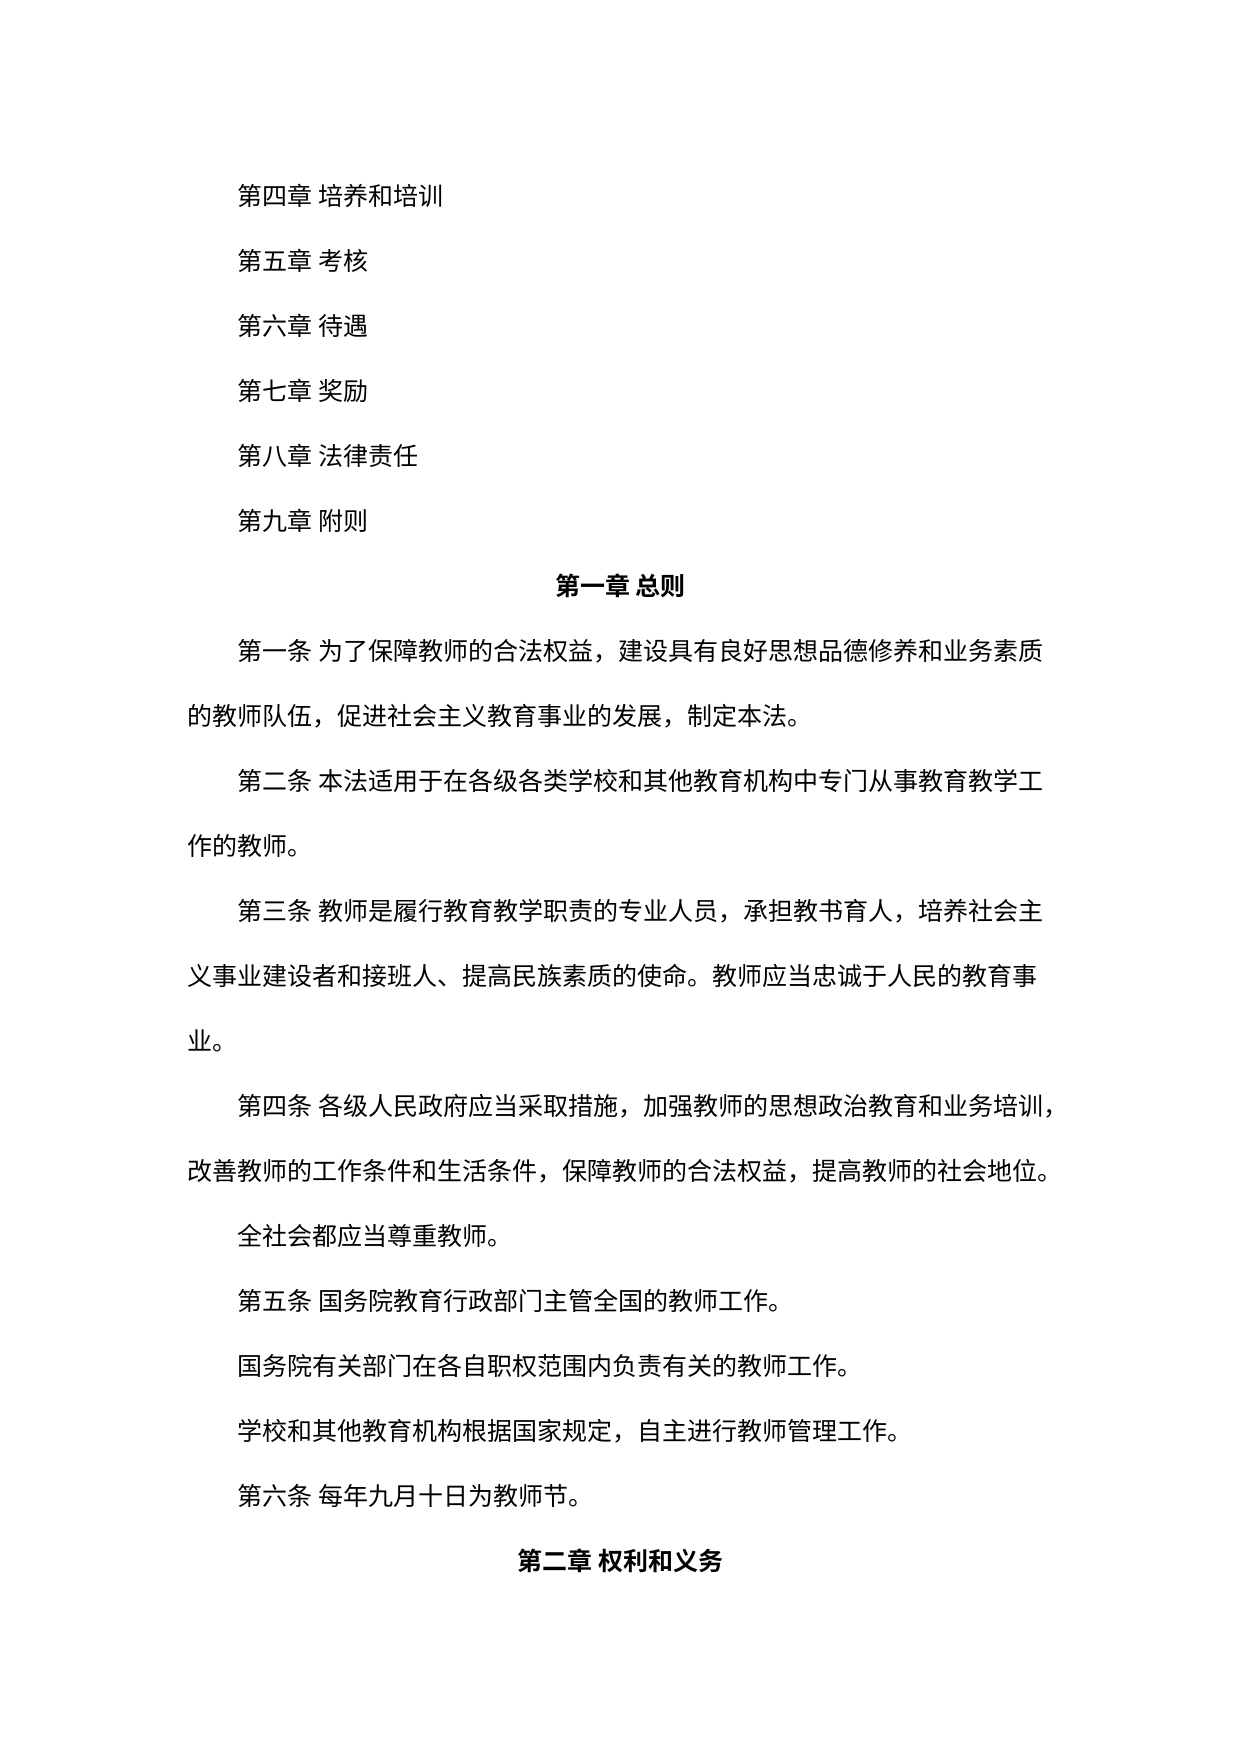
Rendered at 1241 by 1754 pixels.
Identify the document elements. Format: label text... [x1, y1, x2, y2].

text 第一条 为了保障教师的合法权益，建设具有良好思想品德修养和业务素质的教师队伍，促进社会主义教育事业的发展，制定本法。 [187, 617, 1053, 747]
text 第五章 考核 [187, 227, 1053, 292]
text 第七章 奖励 [187, 357, 1053, 422]
text 第六章 待遇 [187, 292, 1053, 357]
text 第二章 权利和义务 [187, 1527, 1053, 1592]
text 学校和其他教育机构根据国家规定，自主进行教师管理工作。 [187, 1397, 1053, 1462]
text 第四条 各级人民政府应当采取措施，加强教师的思想政治教育和业务培训，改善教师的工作条件和生活条件，保障教师的合法权益，提高教师的社会地位。 [187, 1072, 1053, 1202]
text 第九章 附则 [187, 487, 1053, 552]
text 第三条 教师是履行教育教学职责的专业人员，承担教书育人，培养社会主义事业建设者和接班人、提高民族素质的使命。教师应当忠诚于人民的教育事业。 [187, 877, 1053, 1072]
text 第五条 国务院教育行政部门主管全国的教师工作。 [187, 1267, 1053, 1332]
text 全社会都应当尊重教师。 [187, 1202, 1053, 1267]
text 第二条 本法适用于在各级各类学校和其他教育机构中专门从事教育教学工作的教师。 [187, 747, 1053, 877]
text 第一章 总则 [187, 552, 1053, 617]
text 第六条 每年九月十日为教师节。 [187, 1462, 1053, 1527]
text 第八章 法律责任 [187, 422, 1053, 487]
text 国务院有关部门在各自职权范围内负责有关的教师工作。 [187, 1332, 1053, 1397]
text 第四章 培养和培训 [187, 162, 1053, 227]
